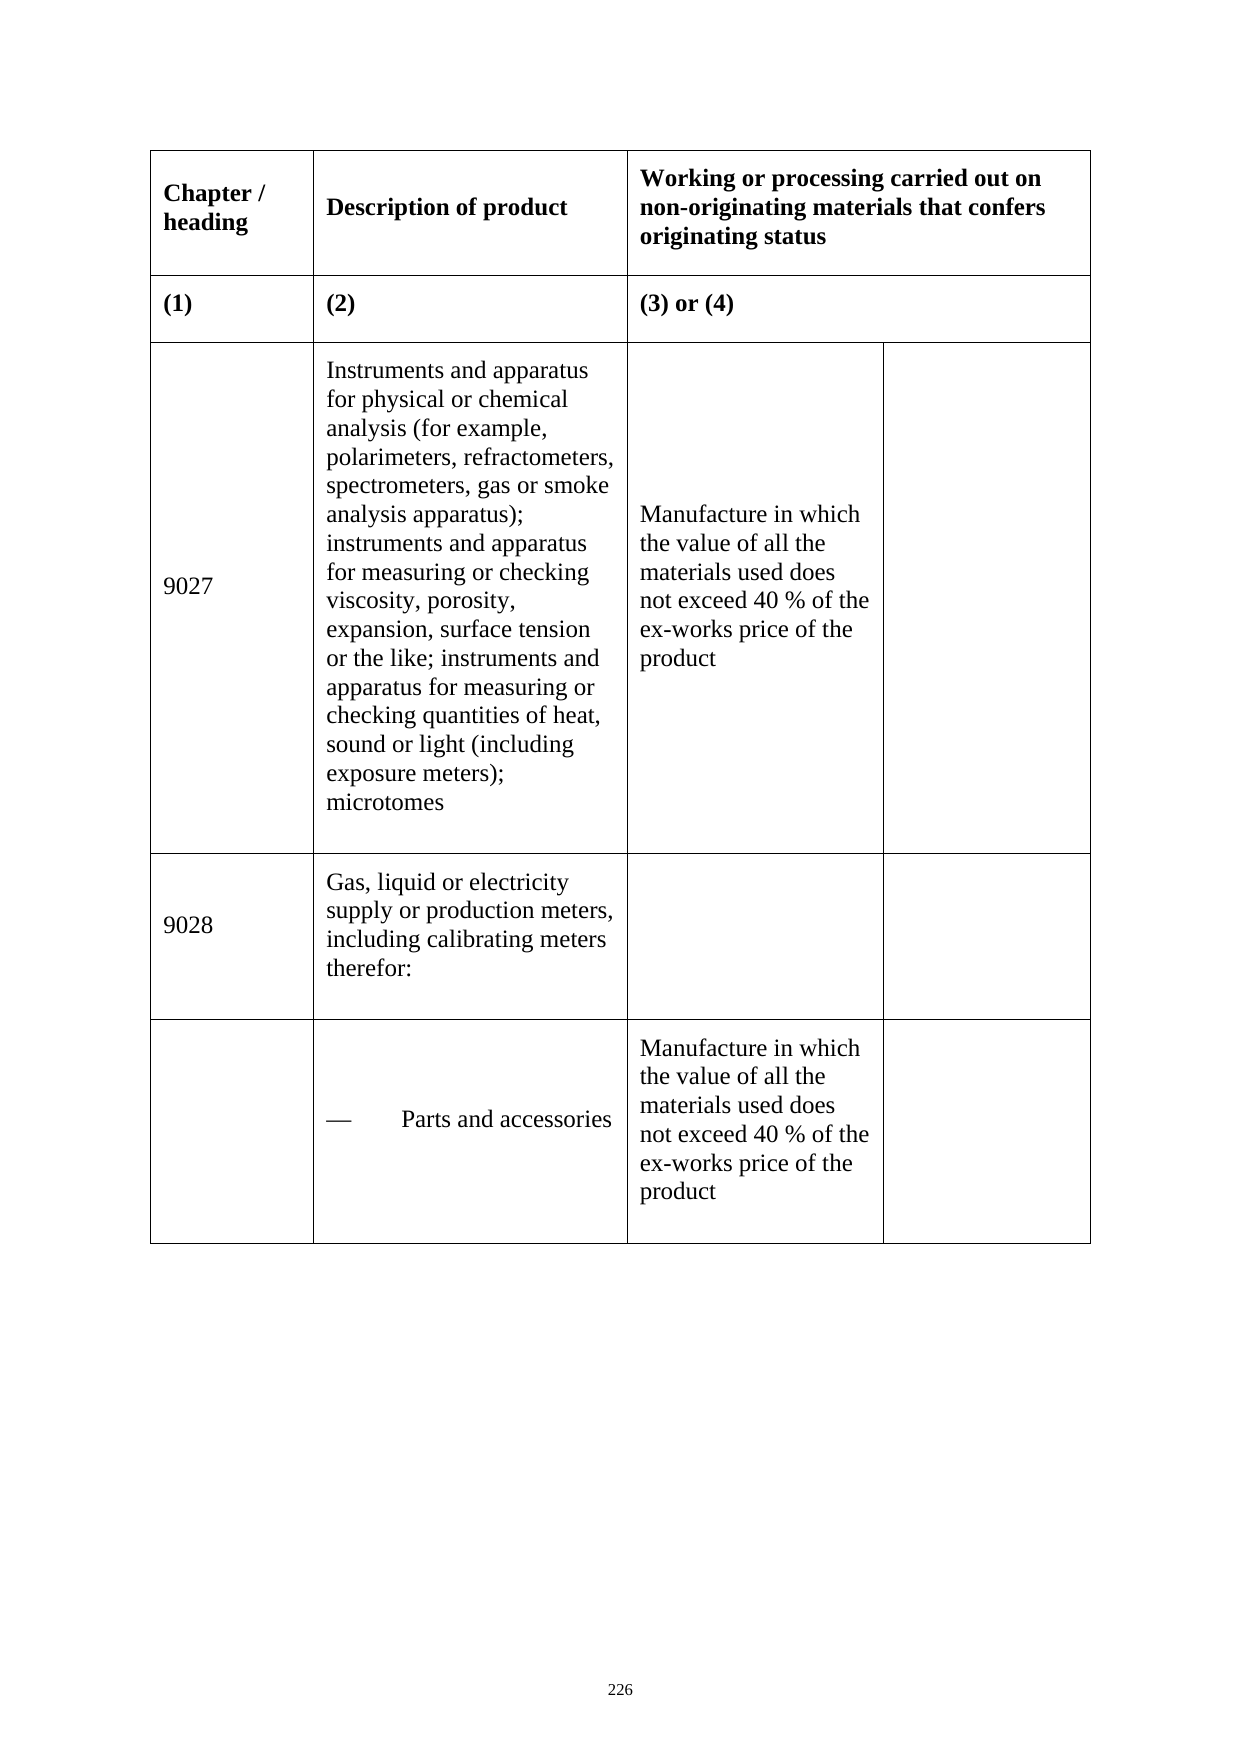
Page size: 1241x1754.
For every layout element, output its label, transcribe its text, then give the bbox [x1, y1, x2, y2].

table_cell (1) [151, 276, 313, 342]
table_header Working or processing carried out on non‐originating materials that confers originating status [628, 151, 1090, 275]
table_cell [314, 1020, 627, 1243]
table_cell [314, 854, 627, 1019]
table_cell (2) [314, 276, 627, 342]
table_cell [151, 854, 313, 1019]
table_cell (3) or (4) [628, 276, 1090, 342]
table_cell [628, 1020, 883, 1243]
table_header Description of product [314, 151, 627, 275]
table_header Chapter / heading [151, 151, 313, 275]
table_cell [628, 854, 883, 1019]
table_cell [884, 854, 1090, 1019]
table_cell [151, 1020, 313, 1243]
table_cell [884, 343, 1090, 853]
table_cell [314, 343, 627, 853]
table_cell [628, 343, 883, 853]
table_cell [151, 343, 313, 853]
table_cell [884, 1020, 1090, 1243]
